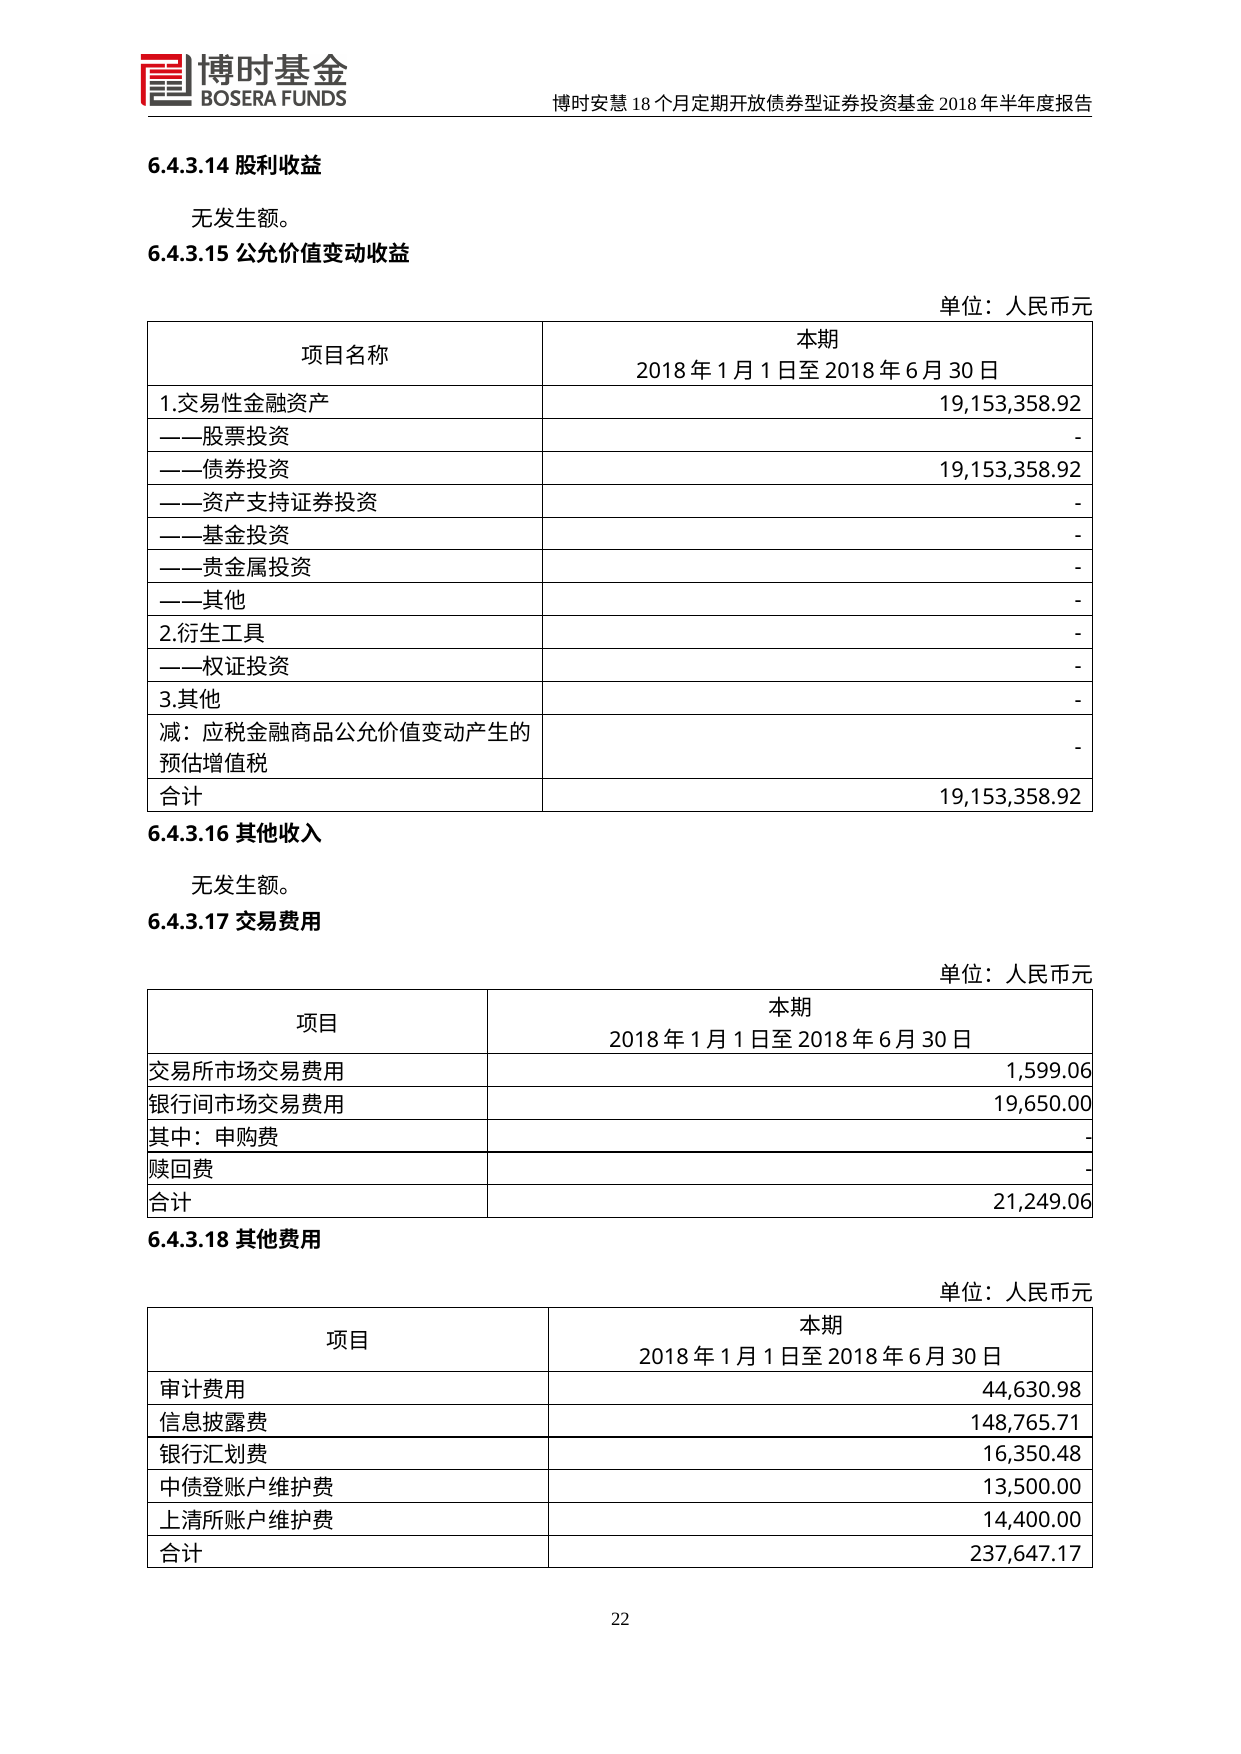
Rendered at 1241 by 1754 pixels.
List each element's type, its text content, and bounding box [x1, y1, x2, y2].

table_cell 19,650.00 [488, 1087, 1092, 1119]
table_cell 1.交易性金融资产 [148, 386, 542, 418]
table_cell ——资产支持证券投资 [148, 485, 542, 517]
table_cell ——股票投资 [148, 419, 542, 451]
table_cell 合计 [148, 1185, 487, 1217]
table_cell 中债登账户维护费 [148, 1470, 548, 1502]
table_cell 19,153,358.92 [543, 386, 1092, 418]
table_cell 减：应税金融商品公允价值变动产生的预估增值税 [148, 715, 542, 778]
table_cell - [543, 518, 1092, 549]
table_header 项目 [148, 990, 487, 1053]
table_cell 银行汇划费 [148, 1438, 548, 1469]
table_cell - [543, 715, 1092, 778]
table_cell 2.衍生工具 [148, 616, 542, 648]
table_cell - [543, 583, 1092, 615]
table_cell 14,400.00 [549, 1503, 1092, 1534]
text 6.4.3.16 其他收入 [148, 816, 1092, 847]
table_header 本期 2018年1月1日至2018年6月30日 [488, 990, 1092, 1053]
table_cell 44,630.98 [549, 1372, 1092, 1404]
table_header 项目名称 [148, 322, 542, 385]
table_cell 合计 [148, 1536, 548, 1567]
table_cell ——基金投资 [148, 518, 542, 549]
table_cell ——权证投资 [148, 649, 542, 681]
table_cell 赎回费 [148, 1153, 487, 1184]
picture [140, 54, 348, 106]
table_cell - [543, 419, 1092, 451]
table_cell 银行间市场交易费用 [148, 1087, 487, 1119]
table_cell 237,647.17 [549, 1536, 1092, 1567]
table_cell 3.其他 [148, 682, 542, 713]
text 6.4.3.15 公允价值变动收益 [148, 236, 1092, 268]
table_cell - [488, 1153, 1092, 1184]
text 无发生额。 [148, 201, 1092, 232]
table_cell 13,500.00 [549, 1470, 1092, 1502]
table_cell 信息披露费 [148, 1405, 548, 1436]
table_cell - [543, 682, 1092, 713]
table_cell ——债券投资 [148, 452, 542, 484]
table_cell 19,153,358.92 [543, 779, 1092, 811]
table_cell 上清所账户维护费 [148, 1503, 548, 1534]
table_cell 交易所市场交易费用 [148, 1054, 487, 1086]
table_cell - [488, 1120, 1092, 1151]
text 6.4.3.17 交易费用 [148, 904, 1092, 936]
table_header 项目 [148, 1308, 548, 1371]
table_cell - [543, 649, 1092, 681]
table_cell 148,765.71 [549, 1405, 1092, 1436]
table_cell ——贵金属投资 [148, 550, 542, 582]
text 6.4.3.14 股利收益 [148, 148, 1092, 179]
text 单位：人民币元 [148, 289, 1092, 321]
text 单位：人民币元 [148, 957, 1092, 989]
text 无发生额。 [148, 868, 1092, 900]
table_cell 其中：申购费 [148, 1120, 487, 1151]
table_cell 审计费用 [148, 1372, 548, 1404]
table_cell 19,153,358.92 [543, 452, 1092, 484]
table_cell 16,350.48 [549, 1438, 1092, 1469]
table_header 本期 2018年1月1日至2018年6月30日 [549, 1308, 1092, 1371]
table_header 本期 2018年1月1日至2018年6月30日 [543, 322, 1092, 385]
table_cell 21,249.06 [488, 1185, 1092, 1217]
table_cell - [543, 550, 1092, 582]
table_cell - [543, 616, 1092, 648]
text 6.4.3.18 其他费用 [148, 1222, 1092, 1254]
table_cell - [543, 485, 1092, 517]
text 单位：人民币元 [148, 1275, 1092, 1307]
table_cell 合计 [148, 779, 542, 811]
table_cell ——其他 [148, 583, 542, 615]
table_cell 1,599.06 [488, 1054, 1092, 1086]
